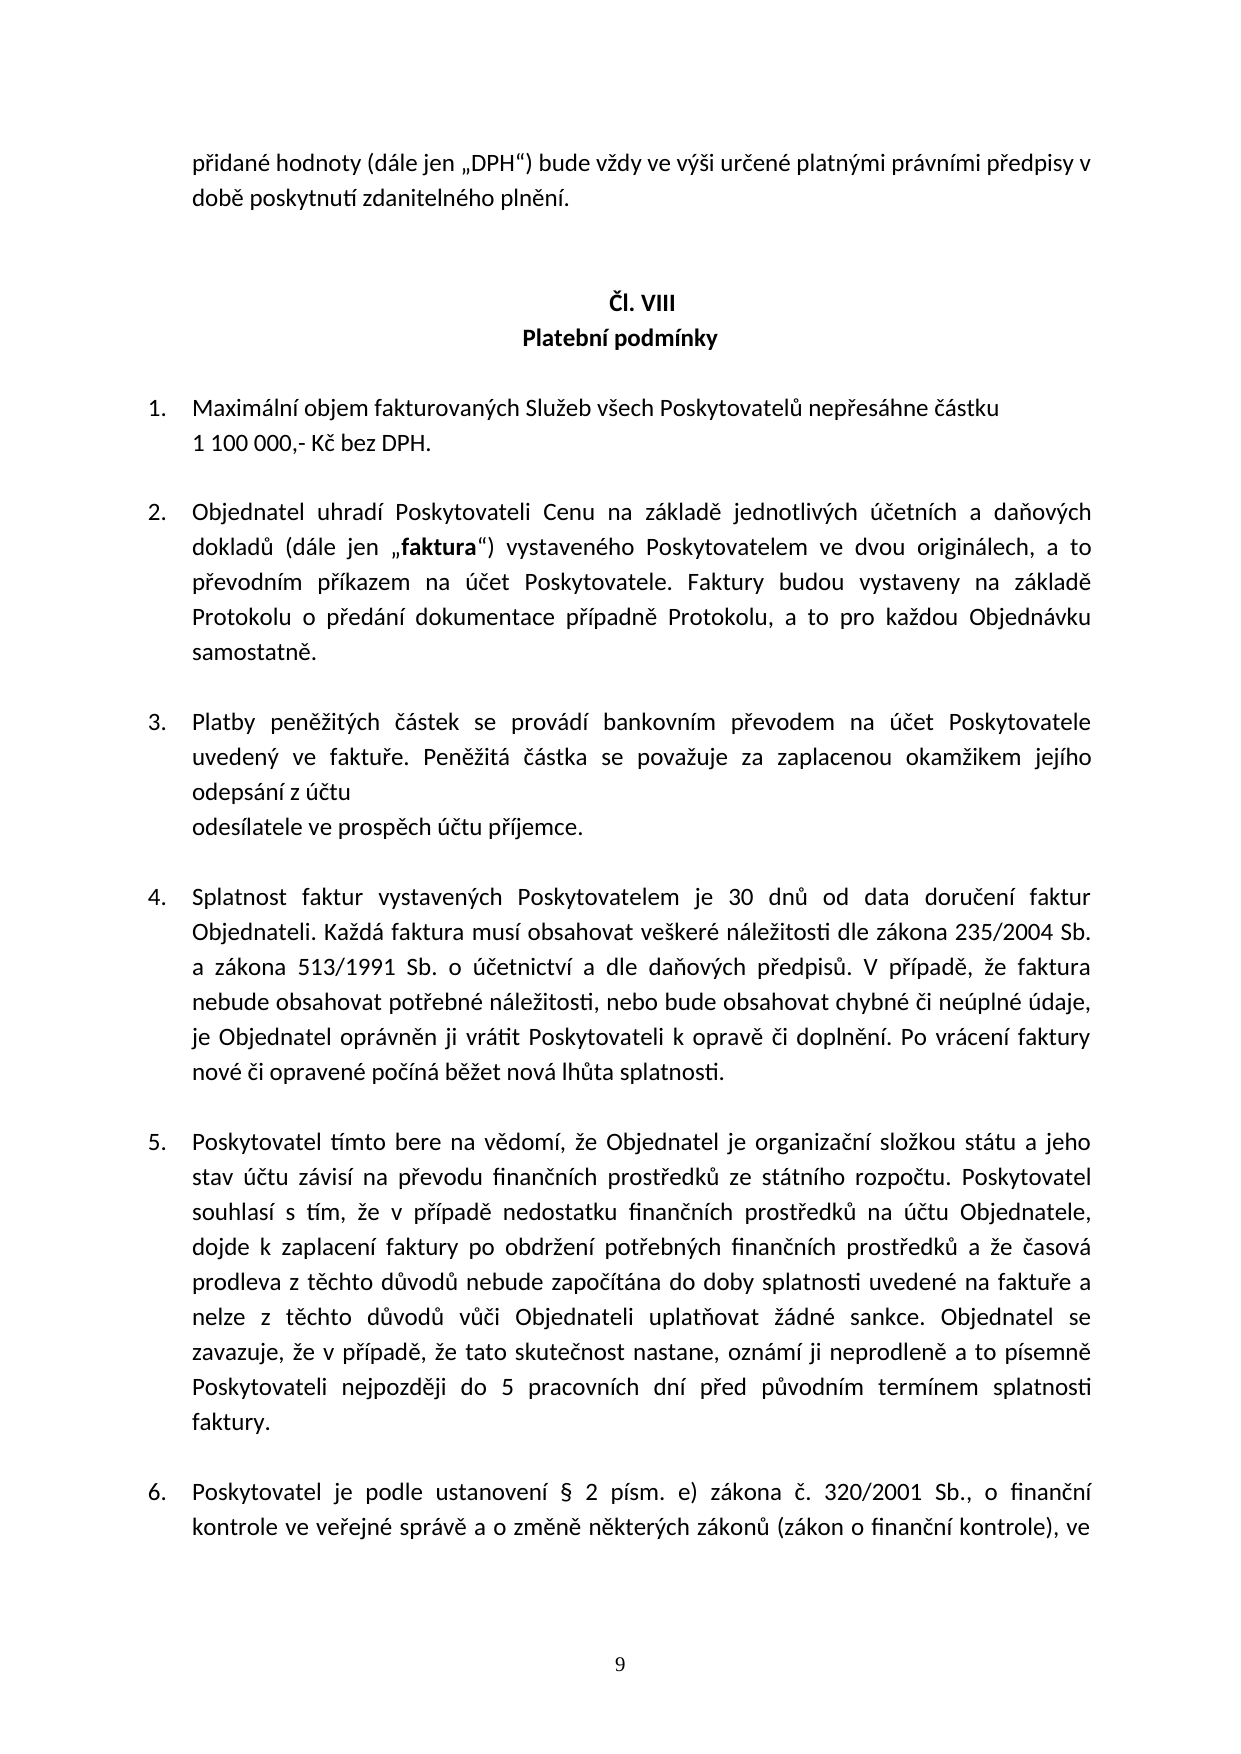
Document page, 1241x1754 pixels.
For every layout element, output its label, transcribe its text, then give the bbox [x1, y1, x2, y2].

list Poskytovatel tímto bere na vědomí, že Objednatel je organizační složkou státu a jeho stav účtu závisí na převodu finančních prostředků ze státního rozpočtu. Poskytovatel souhlasí s tím, že v případě nedostatku finančních prostředků na účtu Objednatele, dojde k zaplacení faktury po obdržení potřebných finančních prostředků a že časová prodleva z těchto důvodů nebude započítána do doby splatnosti uvedené na faktuře a nelze z těchto důvodů vůči Objednateli uplatňovat žádné sankce. Objednatel se zavazuje, že v případě, že tato skutečnost nastane, oznámí ji neprodleně a to písemně Poskytovateli nejpozději do 5 pracovních dní před původním termínem splatnosti faktury. [148, 1126, 1093, 1436]
list 1 100 000,- Kč bez DPH. [192, 428, 1093, 458]
list Čl. VIII [192, 288, 1093, 318]
list Objednatel uhradí Poskytovateli Cenu na základě jednotlivých účetních a daňových dokladů (dále jen „faktura“) vystaveného Poskytovatelem ve dvou originálech, a to převodním příkazem na účet Poskytovatele. Faktury budou vystaveny na základě Protokolu o předání dokumentace případně Protokolu, a to pro každou Objednávku samostatně. [148, 496, 1093, 666]
list Platební podmínky [148, 323, 1093, 353]
list Maximální objem fakturovaných Služeb všech Poskytovatelů nepřesáhne částku [148, 393, 1093, 423]
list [148, 1476, 1093, 1541]
list Platby peněžitých částek se provádí bankovním převodem na účet Poskytovatele uvedený ve faktuře. Peněžitá částka se považuje za zaplacenou okamžikem jejího odepsání z účtu [148, 706, 1093, 806]
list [148, 148, 1093, 213]
text odesílatele ve prospěch účtu příjemce. [192, 811, 1093, 841]
list Splatnost faktur vystavených Poskytovatelem je 30 dnů od data doručení faktur Objednateli. Každá faktura musí obsahovat veškeré náležitosti dle zákona 235/2004 Sb. a zákona 513/1991 Sb. o účetnictví a dle daňových předpisů. V případě, že faktura nebude obsahovat potřebné náležitosti, nebo bude obsahovat chybné či neúplné údaje, je Objednatel oprávněn ji vrátit Poskytovateli k opravě či doplnění. Po vrácení faktury nové či opravené počíná běžet nová lhůta splatnosti. [148, 881, 1093, 1086]
